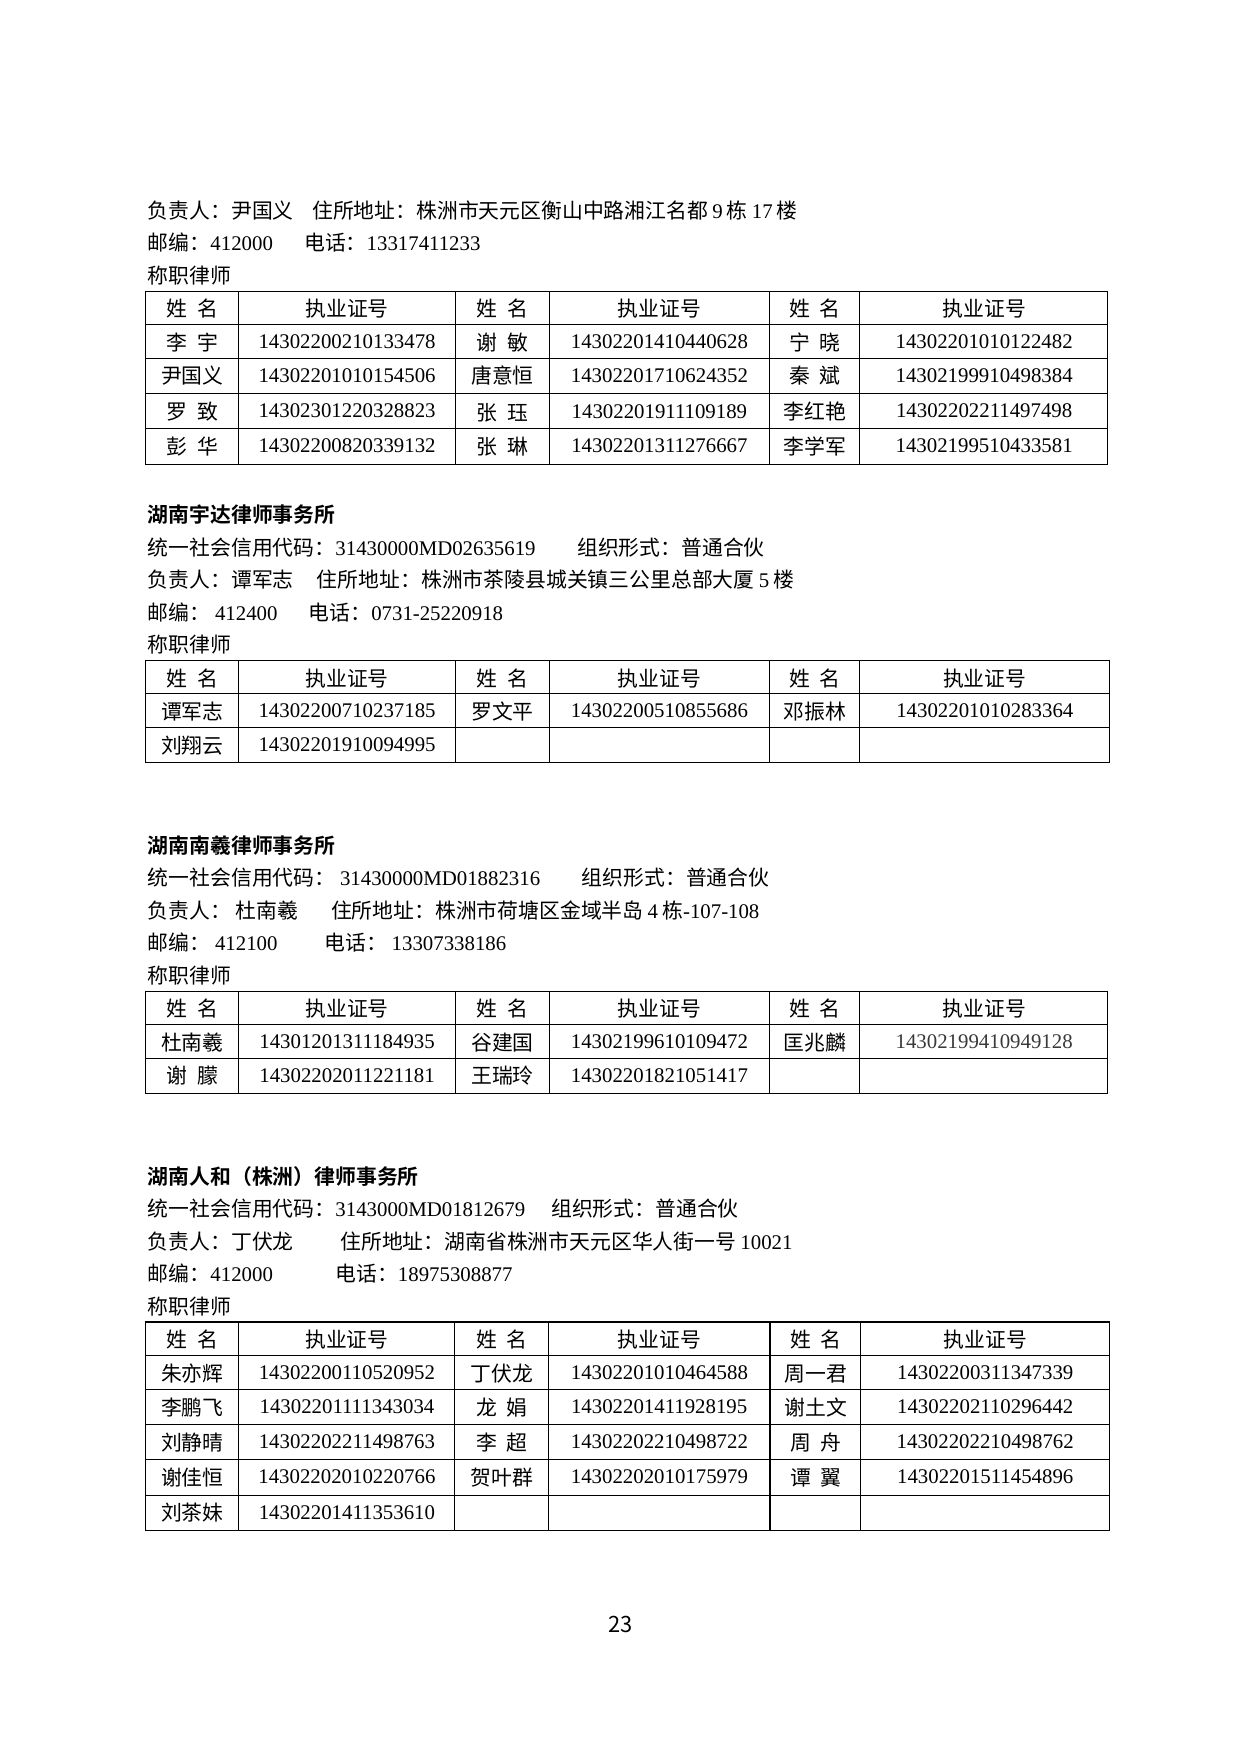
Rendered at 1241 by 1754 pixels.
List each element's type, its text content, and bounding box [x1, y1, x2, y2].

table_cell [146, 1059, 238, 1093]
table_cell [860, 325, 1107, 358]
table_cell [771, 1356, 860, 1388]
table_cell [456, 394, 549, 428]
text 邮编： 412400 电话：0731-25220918 [148, 594, 1093, 627]
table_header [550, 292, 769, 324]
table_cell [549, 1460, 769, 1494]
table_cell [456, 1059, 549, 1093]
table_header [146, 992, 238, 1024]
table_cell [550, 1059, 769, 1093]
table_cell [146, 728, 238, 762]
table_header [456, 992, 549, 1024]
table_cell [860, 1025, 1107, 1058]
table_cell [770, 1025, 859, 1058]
text 统一社会信用代码：31430000MD02635619 组织形式：普通合伙 [148, 529, 1093, 562]
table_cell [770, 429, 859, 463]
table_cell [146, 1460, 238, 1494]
text 邮编：412000 电话：18975308877 [148, 1256, 1093, 1289]
text 统一社会信用代码：3143000MD01812679 组织形式：普通合伙 [148, 1191, 1093, 1224]
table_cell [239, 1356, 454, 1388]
text 称职律师 [148, 627, 1093, 659]
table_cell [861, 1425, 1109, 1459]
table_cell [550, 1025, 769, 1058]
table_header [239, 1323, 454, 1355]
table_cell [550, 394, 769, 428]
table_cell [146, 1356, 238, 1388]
text 称职律师 [148, 958, 1093, 991]
text 负责人：尹国义 住所地址：株洲市天元区衡山中路湘江名都9栋17楼 [148, 193, 1093, 226]
text 负责人： 杜南羲 住所地址：株洲市荷塘区金域半岛4栋-107-108 [148, 893, 1093, 926]
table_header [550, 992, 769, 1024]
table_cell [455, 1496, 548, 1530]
text 湖南宇达律师事务所 [148, 497, 1093, 529]
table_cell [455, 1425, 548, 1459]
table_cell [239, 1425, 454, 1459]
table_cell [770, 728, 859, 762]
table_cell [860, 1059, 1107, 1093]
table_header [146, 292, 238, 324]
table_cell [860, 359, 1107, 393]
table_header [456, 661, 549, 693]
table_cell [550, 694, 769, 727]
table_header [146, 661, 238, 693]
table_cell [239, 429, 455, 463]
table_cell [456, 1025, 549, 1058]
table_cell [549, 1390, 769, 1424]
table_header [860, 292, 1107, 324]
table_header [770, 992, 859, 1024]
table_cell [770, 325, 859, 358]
text 统一社会信用代码： 31430000MD01882316 组织形式：普通合伙 [148, 861, 1093, 893]
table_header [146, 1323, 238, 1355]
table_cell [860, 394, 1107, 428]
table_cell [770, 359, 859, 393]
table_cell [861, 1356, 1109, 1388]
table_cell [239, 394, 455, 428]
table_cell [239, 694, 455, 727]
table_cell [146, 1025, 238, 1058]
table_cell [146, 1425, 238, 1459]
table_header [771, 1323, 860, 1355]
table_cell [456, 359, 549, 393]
text 湖南南羲律师事务所 [148, 828, 1093, 861]
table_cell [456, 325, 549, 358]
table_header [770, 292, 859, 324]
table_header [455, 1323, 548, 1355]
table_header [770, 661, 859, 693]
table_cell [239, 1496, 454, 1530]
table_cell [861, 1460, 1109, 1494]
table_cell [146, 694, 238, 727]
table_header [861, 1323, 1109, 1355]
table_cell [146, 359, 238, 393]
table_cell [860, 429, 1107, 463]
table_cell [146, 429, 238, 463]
text 邮编：412000 电话：13317411233 [148, 226, 1093, 258]
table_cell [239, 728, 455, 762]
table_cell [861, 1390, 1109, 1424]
text 称职律师 [148, 258, 1093, 291]
text 负责人：谭军志 住所地址：株洲市茶陵县城关镇三公里总部大厦5楼 [148, 562, 1093, 594]
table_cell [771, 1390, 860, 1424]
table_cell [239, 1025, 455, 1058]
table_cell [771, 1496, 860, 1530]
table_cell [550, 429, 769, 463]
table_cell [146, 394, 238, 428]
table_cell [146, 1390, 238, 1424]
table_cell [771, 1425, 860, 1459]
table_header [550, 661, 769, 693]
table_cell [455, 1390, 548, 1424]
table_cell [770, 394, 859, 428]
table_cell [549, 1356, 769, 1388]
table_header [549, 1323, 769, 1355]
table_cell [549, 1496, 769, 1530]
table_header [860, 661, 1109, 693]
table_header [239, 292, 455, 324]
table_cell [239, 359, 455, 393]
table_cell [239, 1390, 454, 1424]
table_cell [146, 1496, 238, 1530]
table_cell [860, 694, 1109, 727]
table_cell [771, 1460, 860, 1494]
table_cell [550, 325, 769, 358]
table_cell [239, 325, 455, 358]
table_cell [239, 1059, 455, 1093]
text 称职律师 [148, 1289, 1093, 1321]
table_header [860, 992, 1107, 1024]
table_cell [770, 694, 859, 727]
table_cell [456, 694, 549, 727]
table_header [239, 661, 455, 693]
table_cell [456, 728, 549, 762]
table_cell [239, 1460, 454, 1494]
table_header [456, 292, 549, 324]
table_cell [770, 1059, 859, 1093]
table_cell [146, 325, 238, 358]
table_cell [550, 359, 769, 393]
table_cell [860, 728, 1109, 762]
text 邮编： 412100 电话： 13307338186 [148, 926, 1093, 958]
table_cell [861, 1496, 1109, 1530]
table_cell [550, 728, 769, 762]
text 湖南人和（株洲）律师事务所 [148, 1159, 1093, 1191]
text 负责人：丁伏龙 住所地址：湖南省株洲市天元区华人街一号10021 [148, 1224, 1093, 1256]
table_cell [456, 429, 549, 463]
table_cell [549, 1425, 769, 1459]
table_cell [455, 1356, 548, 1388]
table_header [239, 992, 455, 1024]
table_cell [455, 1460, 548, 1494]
